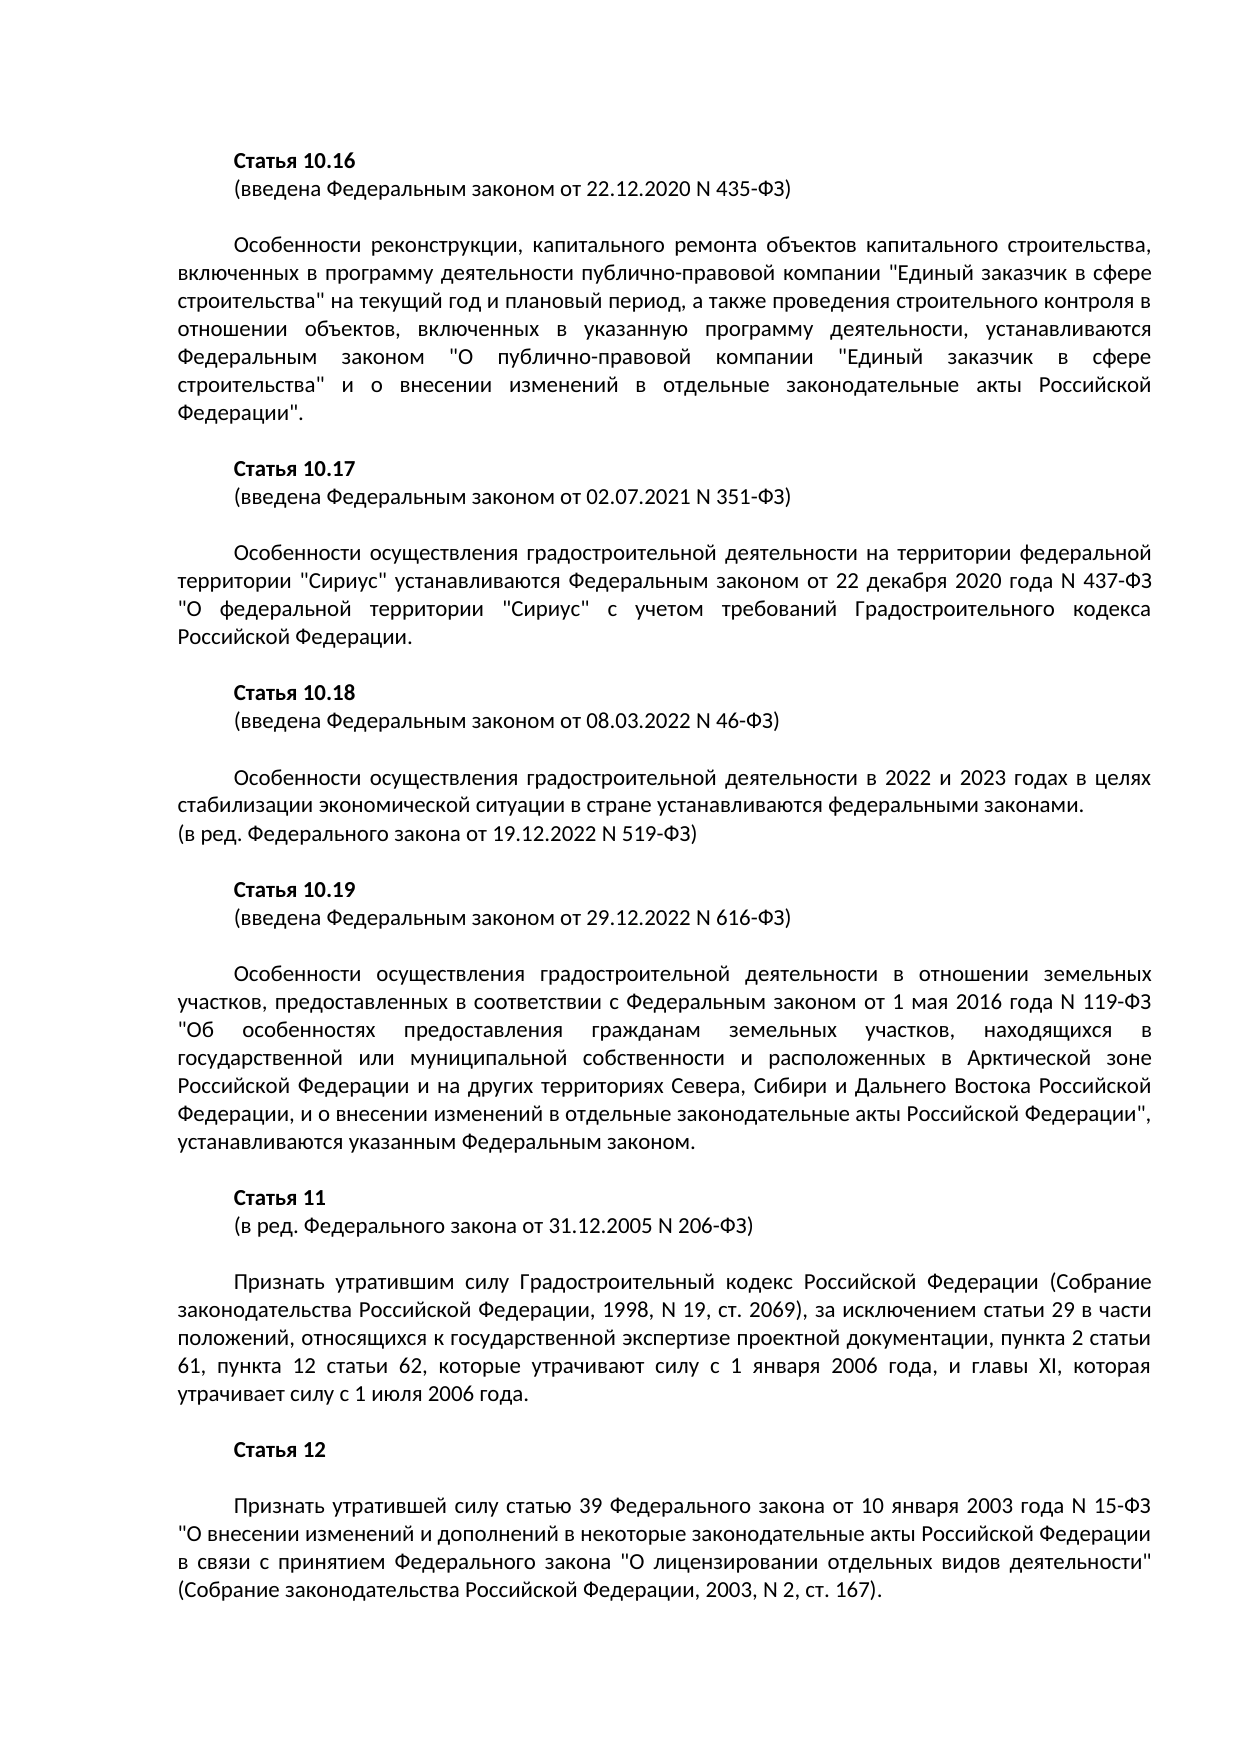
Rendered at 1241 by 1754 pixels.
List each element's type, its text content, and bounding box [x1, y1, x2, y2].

text (введена Федеральным законом от 22.12.2020 N 435-ФЗ) [177, 174, 1152, 202]
text Особенности реконструкции, капитального ремонта объектов капитального строительства, включенных в программу деятельности публично-правовой компании "Единый заказчик в сфере строительства" на текущий год и плановый период, а также проведения строительного контроля в отношении объектов, включенных в указанную программу деятельности, устанавливаются Федеральным законом "О публично-правовой компании "Единый заказчик в сфере строительства" и о внесении изменений в отдельные законодательные акты Российской Федерации". [177, 230, 1152, 426]
title Статья 10.17 [177, 454, 1152, 482]
text (в ред. Федерального закона от 19.12.2022 N 519-ФЗ) [177, 819, 1152, 847]
text (введена Федеральным законом от 08.03.2022 N 46-ФЗ) [177, 707, 1152, 734]
text Признать утратившей силу статью 39 Федерального закона от 10 января 2003 года N 15-ФЗ "О внесении изменений и дополнений в некоторые законодательные акты Российской Федерации в связи с принятием Федерального закона "О лицензировании отдельных видов деятельности" (Собрание законодательства Российской Федерации, 2003, N 2, ст. 167). [177, 1491, 1152, 1603]
text (введена Федеральным законом от 02.07.2021 N 351-ФЗ) [177, 482, 1152, 510]
text Признать утратившим силу Градостроительный кодекс Российской Федерации (Собрание законодательства Российской Федерации, 1998, N 19, ст. 2069), за исключением статьи 29 в части положений, относящихся к государственной экспертизе проектной документации, пункта 2 статьи 61, пункта 12 статьи 62, которые утрачивают силу с 1 января 2006 года, и главы XI, которая утрачивает силу с 1 июля 2006 года. [177, 1267, 1152, 1407]
title Статья 10.18 [177, 678, 1152, 707]
title Статья 10.19 [177, 875, 1152, 903]
title Статья 12 [177, 1435, 1152, 1463]
text (в ред. Федерального закона от 31.12.2005 N 206-ФЗ) [177, 1211, 1152, 1239]
title Статья 11 [177, 1183, 1152, 1211]
text Особенности осуществления градостроительной деятельности в отношении земельных участков, предоставленных в соответствии с Федеральным законом от 1 мая 2016 года N 119-ФЗ "Об особенностях предоставления гражданам земельных участков, находящихся в государственной или муниципальной собственности и расположенных в Арктической зоне Российской Федерации и на других территориях Севера, Сибири и Дальнего Востока Российской Федерации, и о внесении изменений в отдельные законодательные акты Российской Федерации", устанавливаются указанным Федеральным законом. [177, 959, 1152, 1155]
title Статья 10.16 [177, 146, 1152, 174]
text (введена Федеральным законом от 29.12.2022 N 616-ФЗ) [177, 903, 1152, 931]
text Особенности осуществления градостроительной деятельности в 2022 и 2023 годах в целях стабилизации экономической ситуации в стране устанавливаются федеральными законами. [177, 763, 1152, 819]
text Особенности осуществления градостроительной деятельности на территории федеральной территории "Сириус" устанавливаются Федеральным законом от 22 декабря 2020 года N 437-ФЗ "О федеральной территории "Сириус" с учетом требований Градостроительного кодекса Российской Федерации. [177, 538, 1152, 651]
